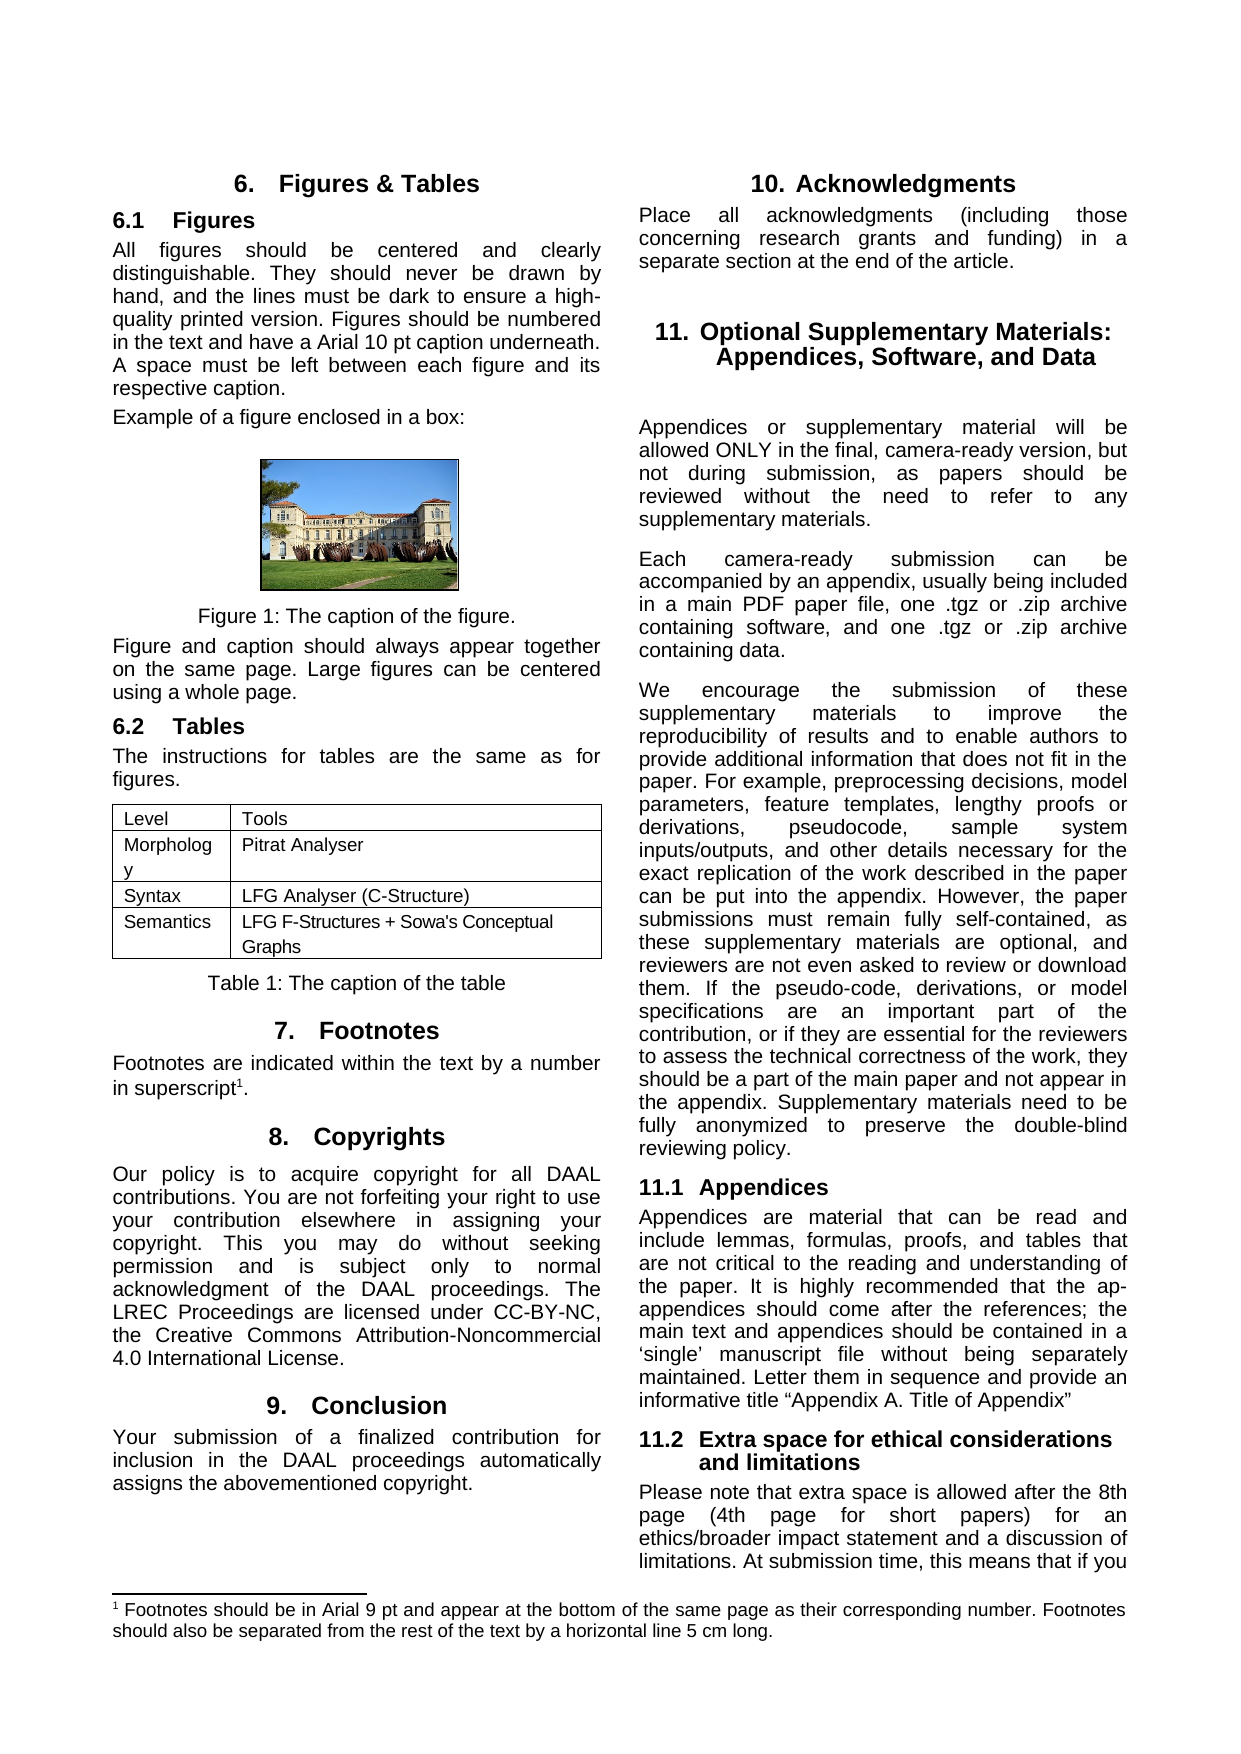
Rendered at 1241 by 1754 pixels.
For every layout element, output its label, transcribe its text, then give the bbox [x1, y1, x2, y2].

table_cell Pitrat Analyser [231, 831, 601, 881]
text Your submission of a finalized contribution for inclusion in the DAAL proceedings automatically assigns the abovementioned copyright. [112, 1426, 601, 1494]
subtitle Acknowledgments [639, 173, 1128, 198]
text Example of a figure enclosed in a box: [112, 406, 601, 429]
table_cell Morphology [113, 831, 230, 881]
text Figure 1: The caption of the figure. [112, 604, 601, 629]
text The instructions for tables are the same as for figures. [112, 746, 601, 791]
subtitle Figures [112, 210, 601, 233]
picture [262, 460, 458, 589]
text Place all acknowledgments (including those concerning research grants and funding) in a separate section at the end of the article. [639, 204, 1128, 273]
text We encourage the submission of these supplementary materials to improve the reproducibility of results and to enable authors to provide additional information that does not fit in the paper. For example, preprocessing decisions, model parameters, feature templates, lengthy proofs or derivations, pseudocode, sample system inputs/outputs, and other details necessary for the exact replication of the work described in the paper can be put into the appendix. However, the paper submissions must remain fully self-contained, as these supplementary materials are optional, and reviewers are not even asked to review or download them. If the pseudo-code, derivations, or model specifications are an important part of the contribution, or if they are essential for the reviewers to assess the technical correctness of the work, they should be a part of the main paper and not appear in the appendix. Supplementary materials need to be fully anonymized to preserve the double-blind reviewing policy. [639, 679, 1128, 1160]
subtitle Extra space for ethical considerations and limitations [639, 1429, 1128, 1475]
subtitle Conclusion [112, 1394, 601, 1419]
subtitle Copyrights [112, 1126, 601, 1151]
subtitle Tables [112, 716, 601, 739]
subtitle Appendices [639, 1177, 1128, 1200]
text Appendices are material that can be read and include lemmas, formulas, proofs, and tables that are not critical to the reading and understanding of the paper. It is highly recommended that the ap- appendices should come after the references; the main text and appendices should be contained in a ‘single’ manuscript file without being separately maintained. Letter them in sequence and provide an informative title “Appendix A. Title of Appendix” [639, 1206, 1128, 1412]
table_cell Semantics [113, 908, 230, 958]
table_header Tools [231, 805, 601, 830]
table_cell Syntax [113, 882, 230, 907]
text Each camera-ready submission can be accompanied by an appendix, usually being included in a main PDF paper file, one .tgz or .zip archive containing software, and one .tgz or .zip archive containing data. [639, 548, 1128, 662]
table_header Level [113, 805, 230, 830]
text Footnotes are indicated within the text by a number in superscript. [112, 1051, 601, 1101]
table_cell LFG Analyser (C-Structure) [231, 882, 601, 907]
subtitle Optional Supplementary Materials: Appendices, Software, and Data [639, 321, 1128, 371]
text All figures should be centered and clearly distinguishable. They should never be drawn by hand, and the lines must be dark to ensure a high-quality printed version. Figures should be numbered in the text and have a Arial 10 pt caption underneath. A space must be left between each figure and its respective caption. [112, 239, 601, 400]
subtitle Footnotes [112, 1019, 601, 1044]
text Table 1: The caption of the table [112, 972, 601, 994]
table_cell LFG F-Structures + Sowa's Conceptual Graphs [231, 908, 601, 958]
text Our policy is to acquire copyright for all DAAL contributions. You are not forfeiting your right to use your contribution elsewhere in assigning your copyright. This you may do without seeking permission and is subject only to normal acknowledgment of the DAAL proceedings. The LREC Proceedings are licensed under CC-BY-NC, the Creative Commons Attribution-Noncommercial 4.0 International License. [112, 1163, 601, 1369]
subtitle Figures & Tables [112, 173, 601, 198]
text Appendices or supplementary material will be allowed ONLY in the final, camera-ready version, but not during submission, as papers should be reviewed without the need to refer to any supplementary materials. [639, 416, 1128, 531]
text Figure and caption should always appear together on the same page. Large figures can be centered using a whole page. [112, 635, 601, 704]
